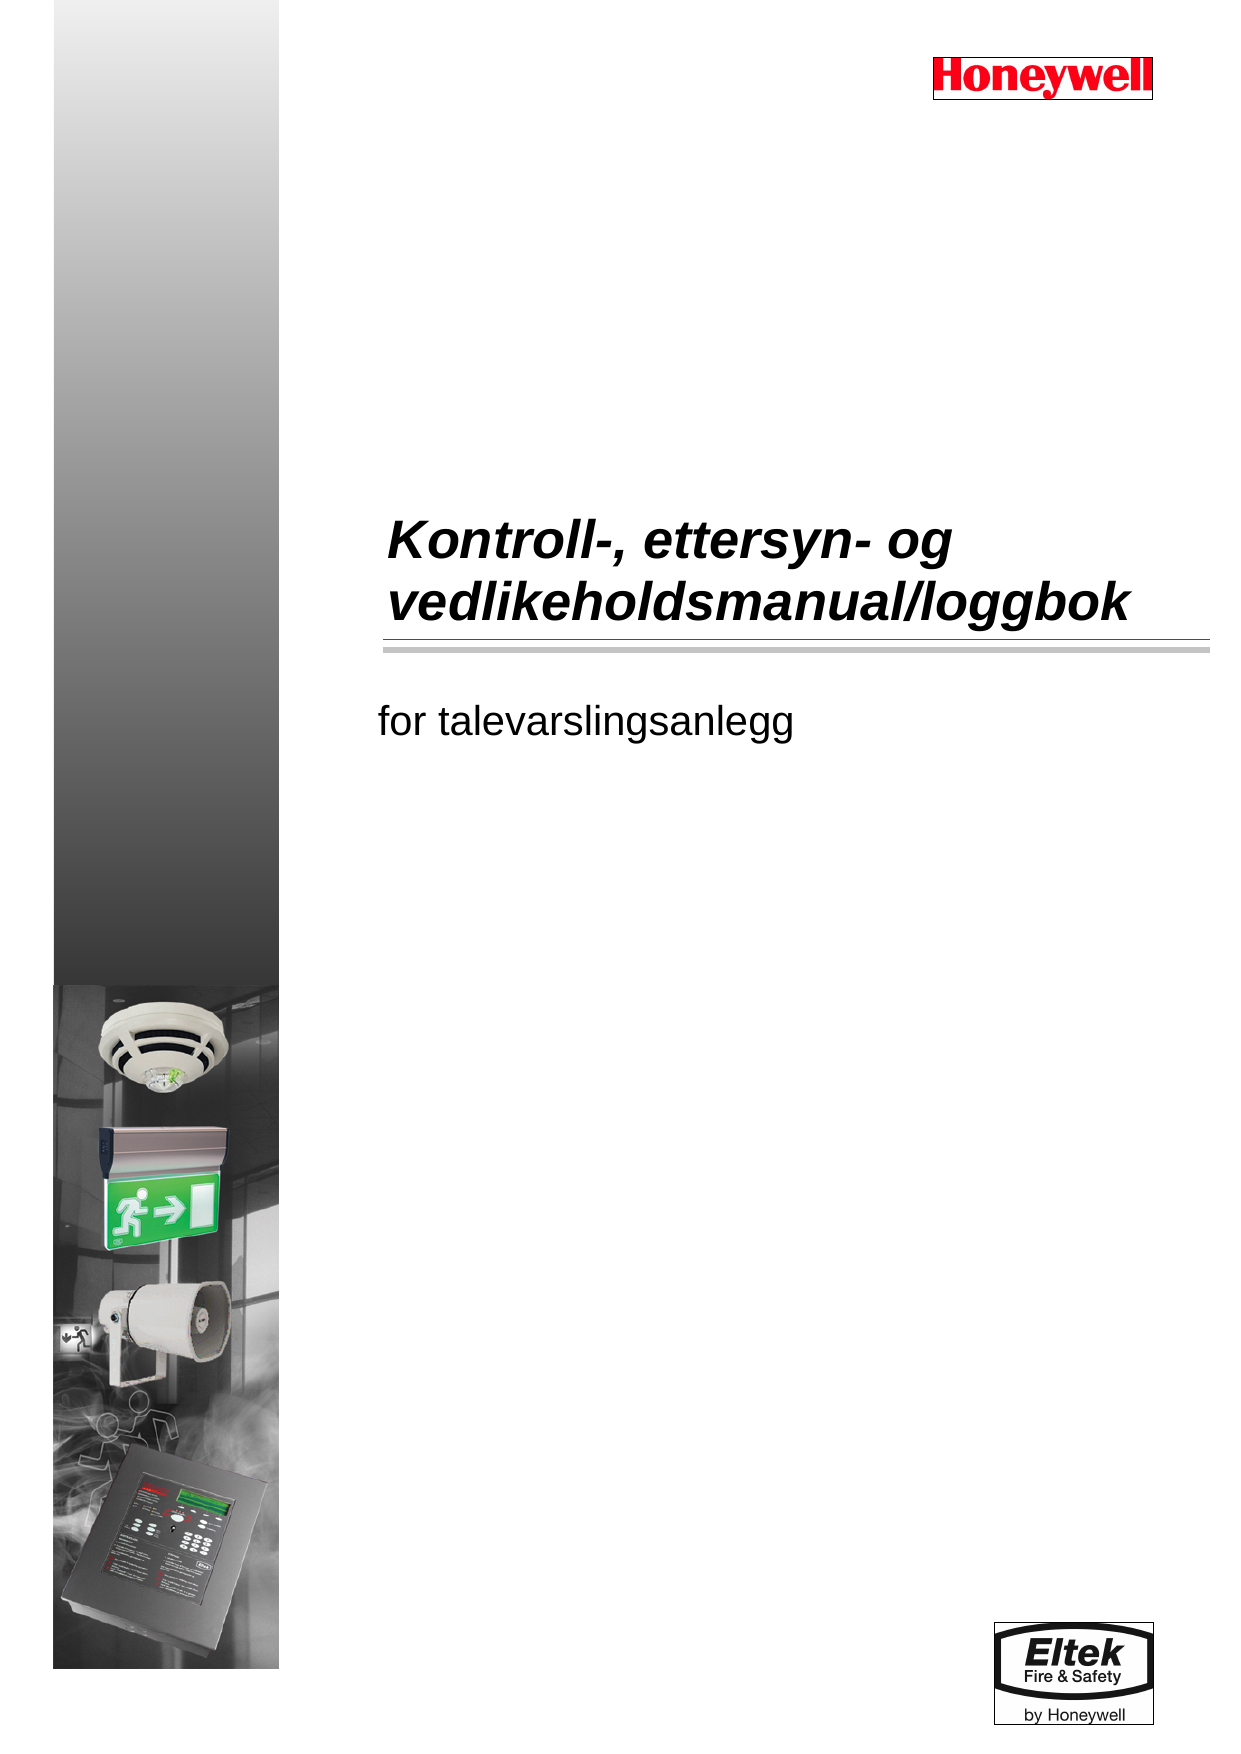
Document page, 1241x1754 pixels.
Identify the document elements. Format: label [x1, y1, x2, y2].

picture [53, 985, 279, 1669]
picture [934, 58, 1152, 99]
picture [995, 1623, 1153, 1724]
